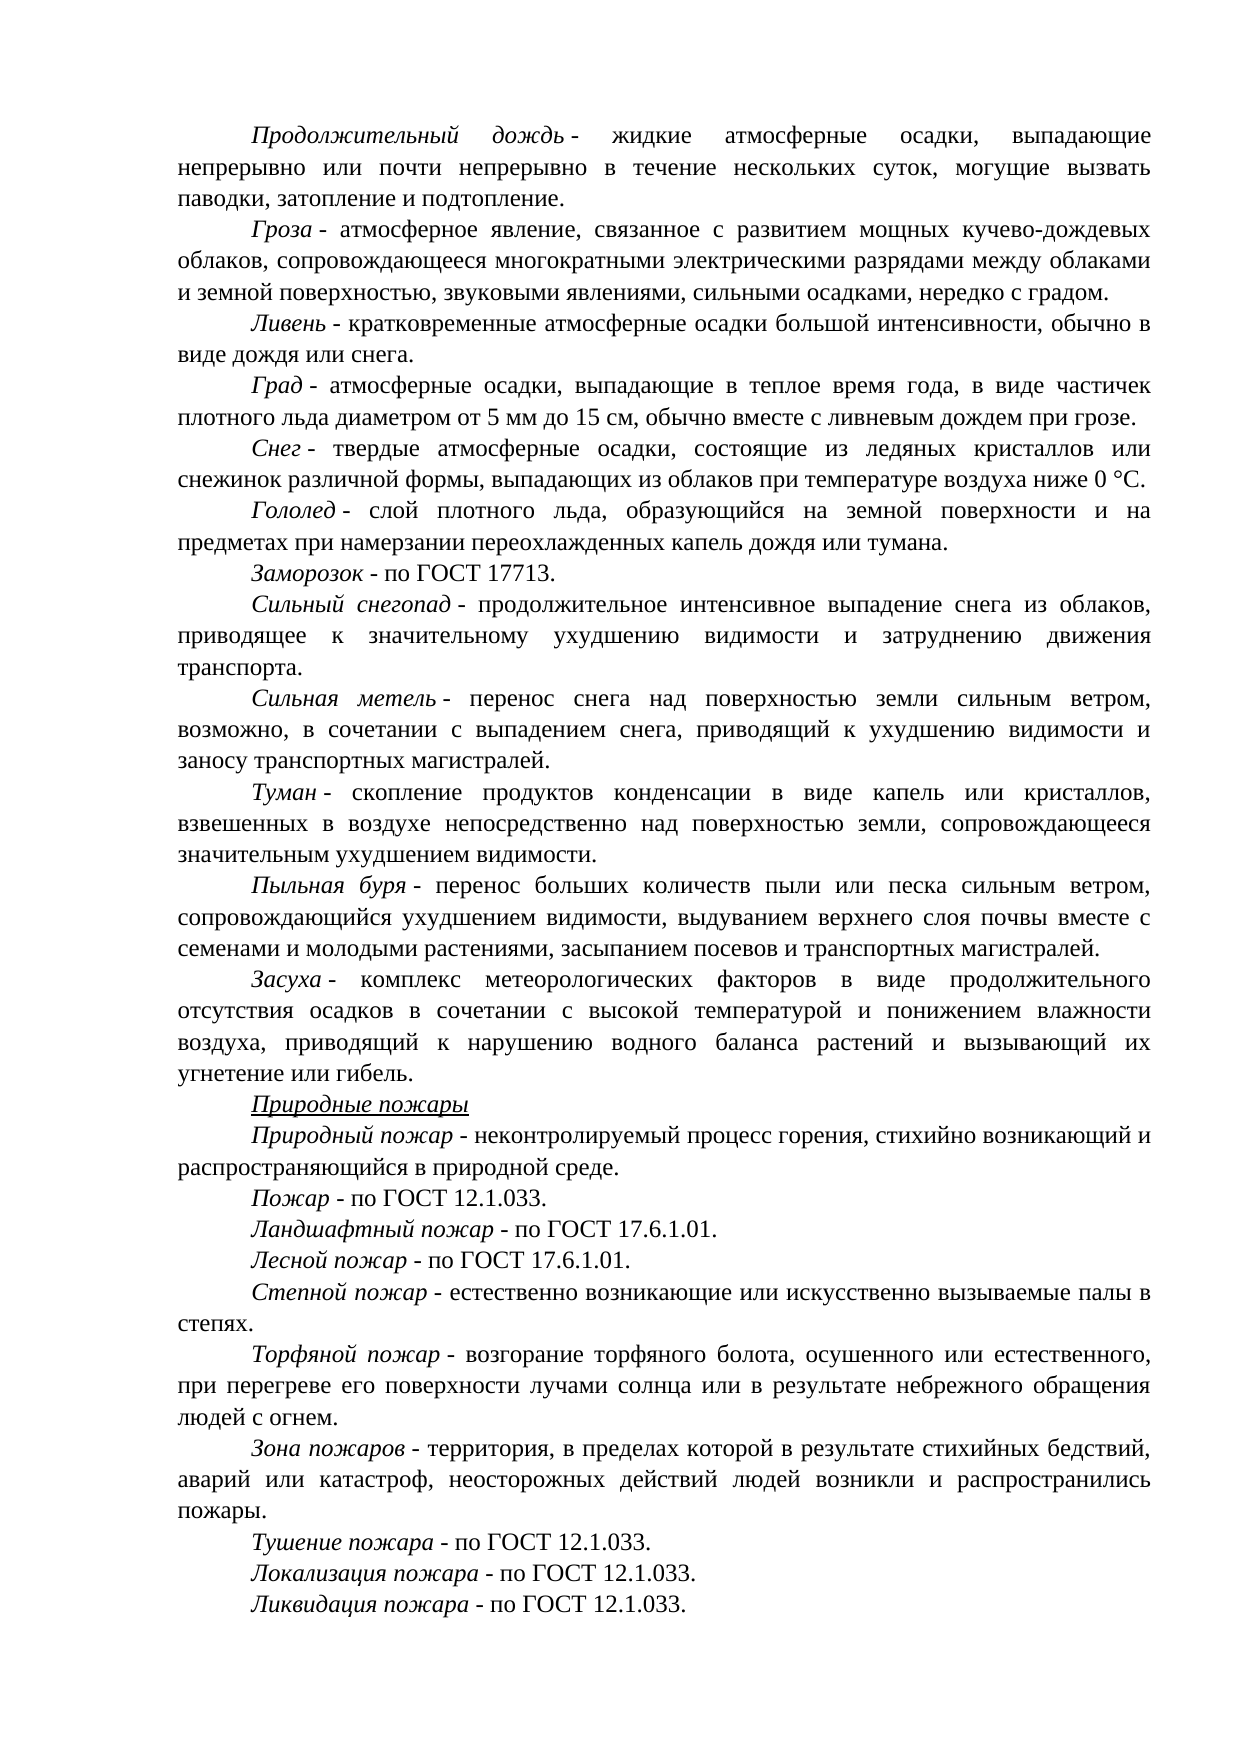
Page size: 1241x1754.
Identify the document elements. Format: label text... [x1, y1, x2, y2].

text Засуха - комплекс метеорологических факторов в виде продолжительного отсутствия осадков в сочетании с высокой температурой и понижением влажности воздуха, приводящий к нарушению водного баланса растений и вызывающий их угнетение или гибель. [177, 962, 1152, 1087]
text Ливень - кратковременные атмосферные осадки большой интенсивности, обычно в виде дождя или снега. [177, 306, 1152, 368]
text Гололед - слой плотного льда, образующийся на земной поверхности и на предметах при намерзании переохлажденных капель дождя или тумана. [177, 493, 1152, 556]
text Град - атмосферные осадки, выпадающие в теплое время года, в виде частичек плотного льда диаметром от 5 мм до 15 см, обычно вместе с ливневым дождем при грозе. [177, 368, 1152, 431]
text Природные пожары [177, 1087, 1152, 1118]
text Пожар - по ГОСТ 12.1.033. [177, 1181, 1152, 1212]
text Продолжительный дождь - жидкие атмосферные осадки, выпадающие непрерывно или почти непрерывно в течение нескольких суток, могущие вызвать паводки, затопление и подтопление. [177, 118, 1152, 212]
text Ликвидация пожара - по ГОСТ 12.1.033. [177, 1587, 1152, 1618]
text Пыльная буря - перенос больших количеств пыли или песка сильным ветром, сопровождающийся ухудшением видимости, выдуванием верхнего слоя почвы вместе с семенами и молодыми растениями, засыпанием посевов и транспортных магистралей. [177, 868, 1152, 962]
text Сильная метель - перенос снега над поверхностью земли сильным ветром, возможно, в сочетании с выпадением снега, приводящий к ухудшению видимости и заносу транспортных магистралей. [177, 681, 1152, 774]
text Гроза - атмосферное явление, связанное с развитием мощных кучево-дождевых облаков, сопровождающееся многократными электрическими разрядами между облаками и земной поверхностью, звуковыми явлениями, сильными осадками, нередко с градом. [177, 212, 1152, 306]
text Сильный снегопад - продолжительное интенсивное выпадение снега из облаков, приводящее к значительному ухудшению видимости и затруднению движения транспорта. [177, 587, 1152, 681]
text Зона пожаров - территория, в пределах которой в результате стихийных бедствий, аварий или катастроф, неосторожных действий людей возникли и распространились пожары. [177, 1431, 1152, 1524]
text Природный пожар - неконтролируемый процесс горения, стихийно возникающий и распространяющийся в природной среде. [177, 1118, 1152, 1181]
text Ландшафтный пожар - по ГОСТ 17.6.1.01. [177, 1212, 1152, 1243]
text Снег - твердые атмосферные осадки, состоящие из ледяных кристаллов или снежинок различной формы, выпадающих из облаков при температуре воздуха ниже 0 °С. [177, 431, 1152, 493]
text Степной пожар - естественно возникающие или искусственно вызываемые палы в степях. [177, 1274, 1152, 1337]
text Торфяной пожар - возгорание торфяного болота, осушенного или естественного, при перегреве его поверхности лучами солнца или в результате небрежного обращения людей с огнем. [177, 1337, 1152, 1431]
text Тушение пожара - по ГОСТ 12.1.033. [177, 1524, 1152, 1556]
text Лесной пожар - по ГОСТ 17.6.1.01. [177, 1243, 1152, 1274]
text Локализация пожара - по ГОСТ 12.1.033. [177, 1556, 1152, 1587]
text Туман - скопление продуктов конденсации в виде капель или кристаллов, взвешенных в воздухе непосредственно над поверхностью земли, сопровождающееся значительным ухудшением видимости. [177, 774, 1152, 868]
text Заморозок - по ГОСТ 17713. [177, 556, 1152, 587]
